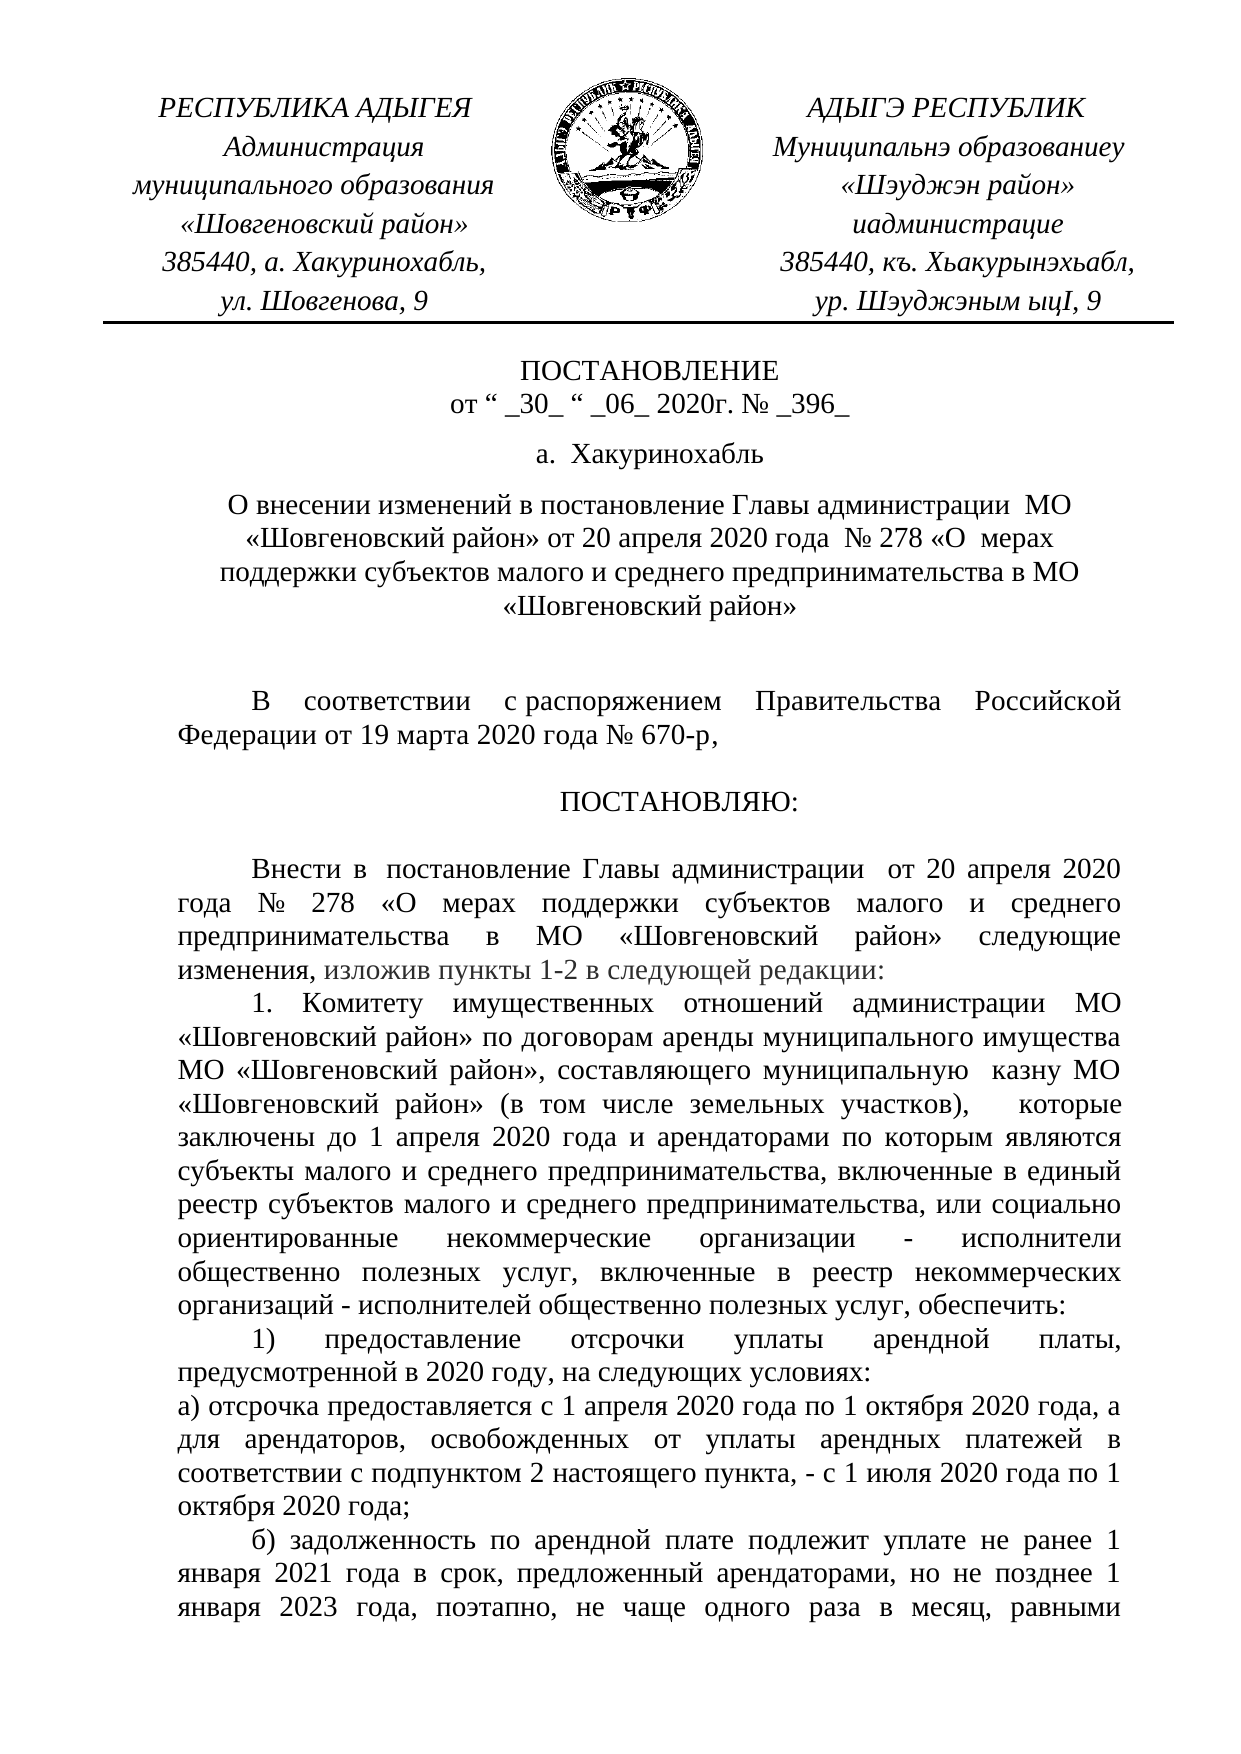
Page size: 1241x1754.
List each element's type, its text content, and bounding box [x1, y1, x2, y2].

table_header [531, 78, 723, 321]
text О внесении изменений в постановление Главы администрации МО «Шовгеновский район» от 20 апреля 2020 года № 278 «О мерах поддержки субъектов малого и среднего предпринимательства в МО «Шовгеновский район» [177, 487, 1122, 621]
text а. Хакуринохабль [177, 437, 1122, 470]
text а) отсрочка предоставляется с 1 апреля 2020 года по 1 октября 2020 года, а для арендаторов, освобожденных от уплаты арендных платежей в соответствии с подпунктом 2 настоящего пункта, - с 1 июля 2020 года по 1 октября 2020 года; [177, 1388, 1122, 1522]
text ПОСТАНОВЛЕНИЕ [177, 353, 1122, 386]
text от “ _30_ “ _06_ 2020г. № _396_ [177, 386, 1122, 420]
text Внести в постановление Главы администрации от 20 апреля 2020 года № 278 «О мерах поддержки субъектов малого и среднего предпринимательства в МО «Шовгеновский район» следующие изменения, изложив пункты 1-2 в следующей редакции: [177, 851, 1122, 985]
text 1. Комитету имущественных отношений администрации МО «Шовгеновский район» по договорам аренды муниципального имущества МО «Шовгеновский район», составляющего муниципальную казну МО «Шовгеновский район» (в том числе земельных участков), которые заключены до 1 апреля 2020 года и арендаторами по которым являются субъекты малого и среднего предпринимательства, включенные в единый реестр субъектов малого и среднего предпринимательства, или социально ориентированные некоммерческие организации - исполнители общественно полезных услуг, включенные в реестр некоммерческих организаций - исполнителей общественно полезных услуг, обеспечить: [177, 985, 1122, 1321]
text В соответствии с распоряжением Правительства Российской Федерации от 19 марта 2020 года № 670-р, [177, 683, 1122, 751]
text 1) предоставление отсрочки уплаты арендной платы, предусмотренной в 2020 году, на следующих условиях: [177, 1321, 1122, 1388]
text ПОСТАНОВЛЯЮ: [177, 784, 1122, 818]
table_header АДЫГЭ РЕСПУБЛИК Муниципальнэ образованиеу «Шэуджэн район» иадминистрацие 385440, къ. Хьакурынэхьабл, ур. Шэуджэным ыцI, 9 [723, 78, 1174, 321]
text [177, 1522, 1122, 1623]
table_header РЕСПУБЛИКА АДЫГЕЯ Администрация муниципального образования «Шовгеновский район» 385440, а. Хакуринохабль, ул. Шовгенова, 9 [103, 78, 531, 321]
picture [550, 77, 705, 224]
